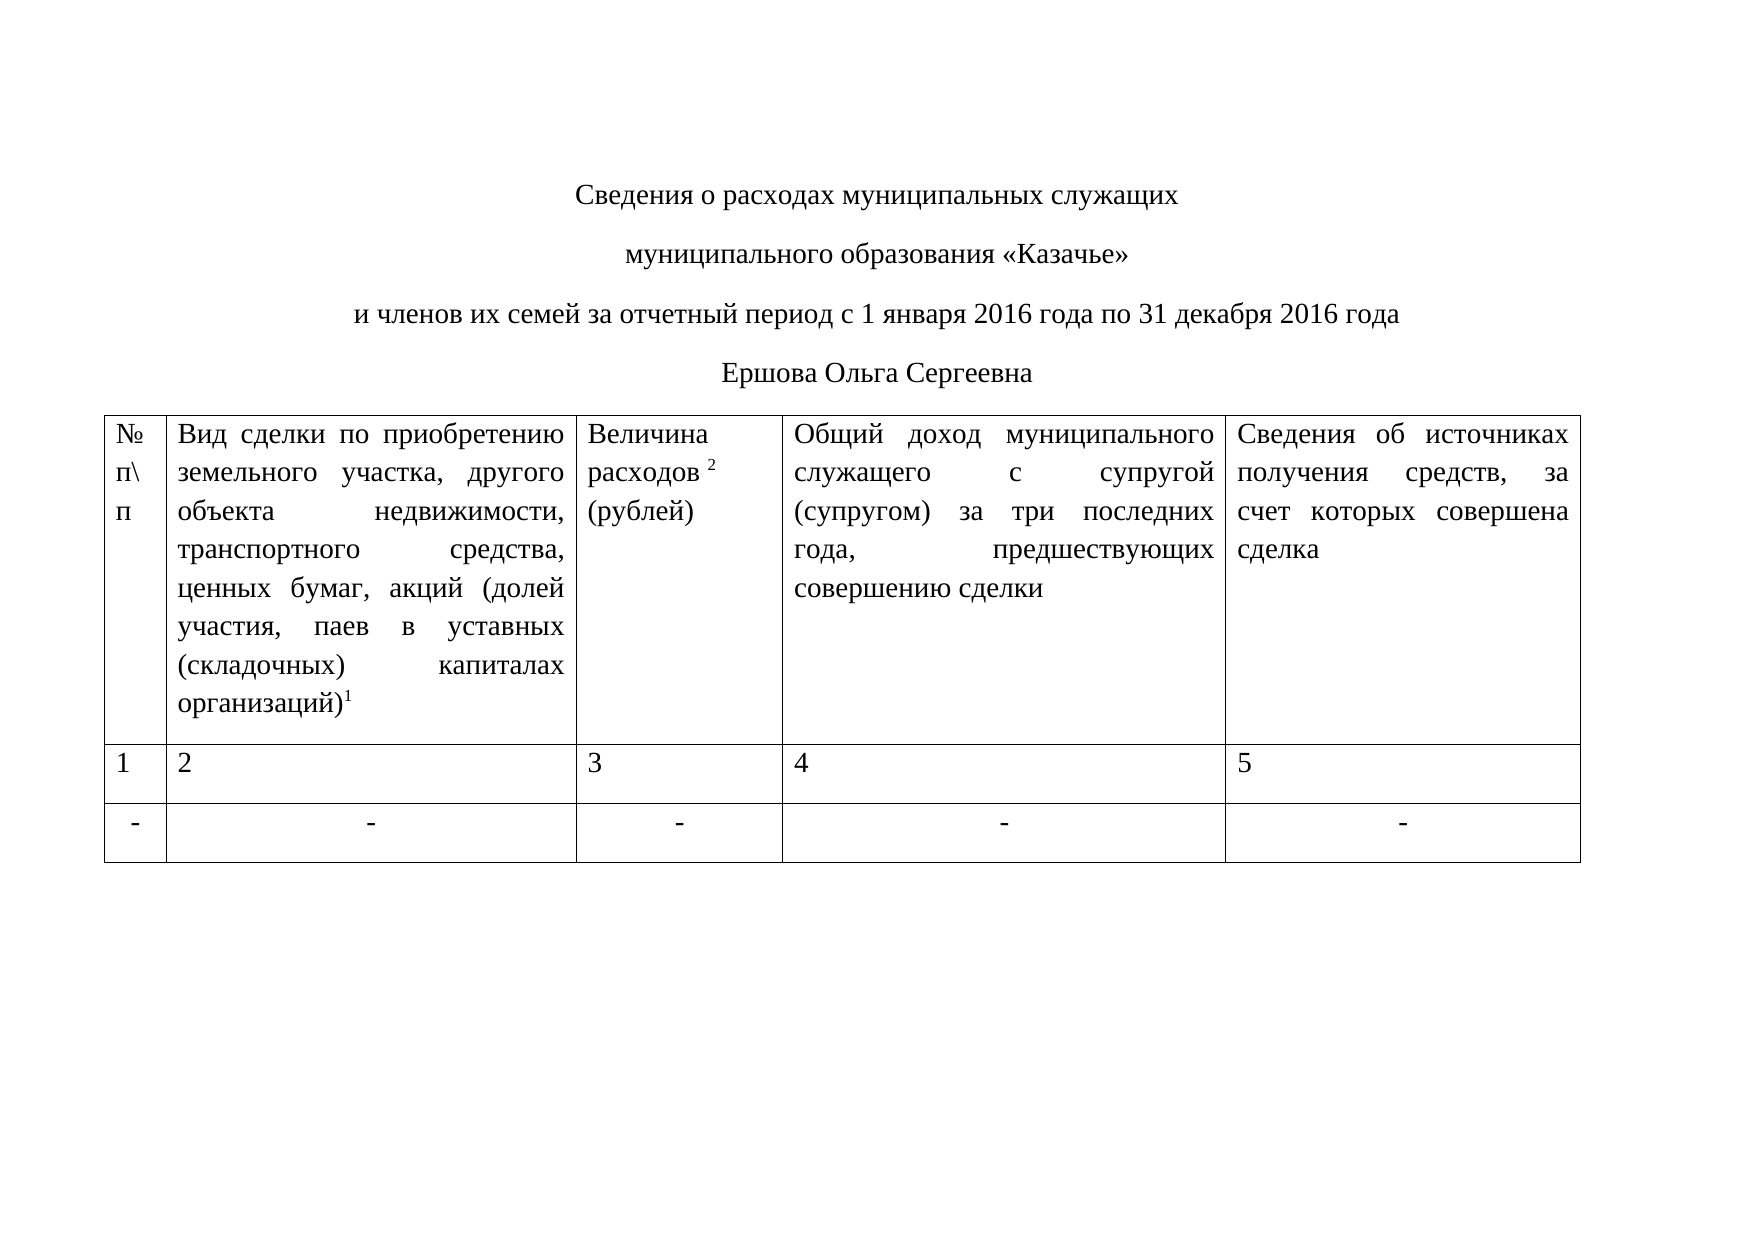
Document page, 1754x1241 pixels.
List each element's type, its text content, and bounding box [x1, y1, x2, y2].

text муниципального образования «Казачье» [118, 237, 1636, 270]
table_cell - [167, 804, 576, 862]
table_cell 3 [577, 745, 782, 803]
table_cell - [577, 804, 782, 862]
table_cell 2 [167, 745, 576, 803]
table_header Общий доход муниципального служащего с супругой (супругом) за три последних года, предшествующих совершению сделки [783, 416, 1225, 744]
table_cell - [1226, 804, 1580, 862]
text Ершова Ольга Сергеевна [118, 355, 1636, 389]
text и членов их семей за отчетный период с 1 января 2016 года по 31 декабря 2016 года [118, 296, 1636, 329]
table_header Величина расходов 2 (рублей) [577, 416, 782, 744]
table_cell - [105, 804, 166, 862]
table_header № п\п [105, 416, 166, 744]
table_header Вид сделки по приобретению земельного участка, другого объекта недвижимости, транспортного средства, ценных бумаг, акций (долей участия, паев в уставных (складочных) капиталах организаций)1 [167, 416, 576, 744]
table_cell - [783, 804, 1225, 862]
table_header Сведения об источниках получения средств, за счет которых совершена сделка [1226, 416, 1580, 744]
table_cell 5 [1226, 745, 1580, 803]
table_cell 4 [783, 745, 1225, 803]
table_cell 1 [105, 745, 166, 803]
text Сведения о расходах муниципальных служащих [118, 177, 1636, 211]
